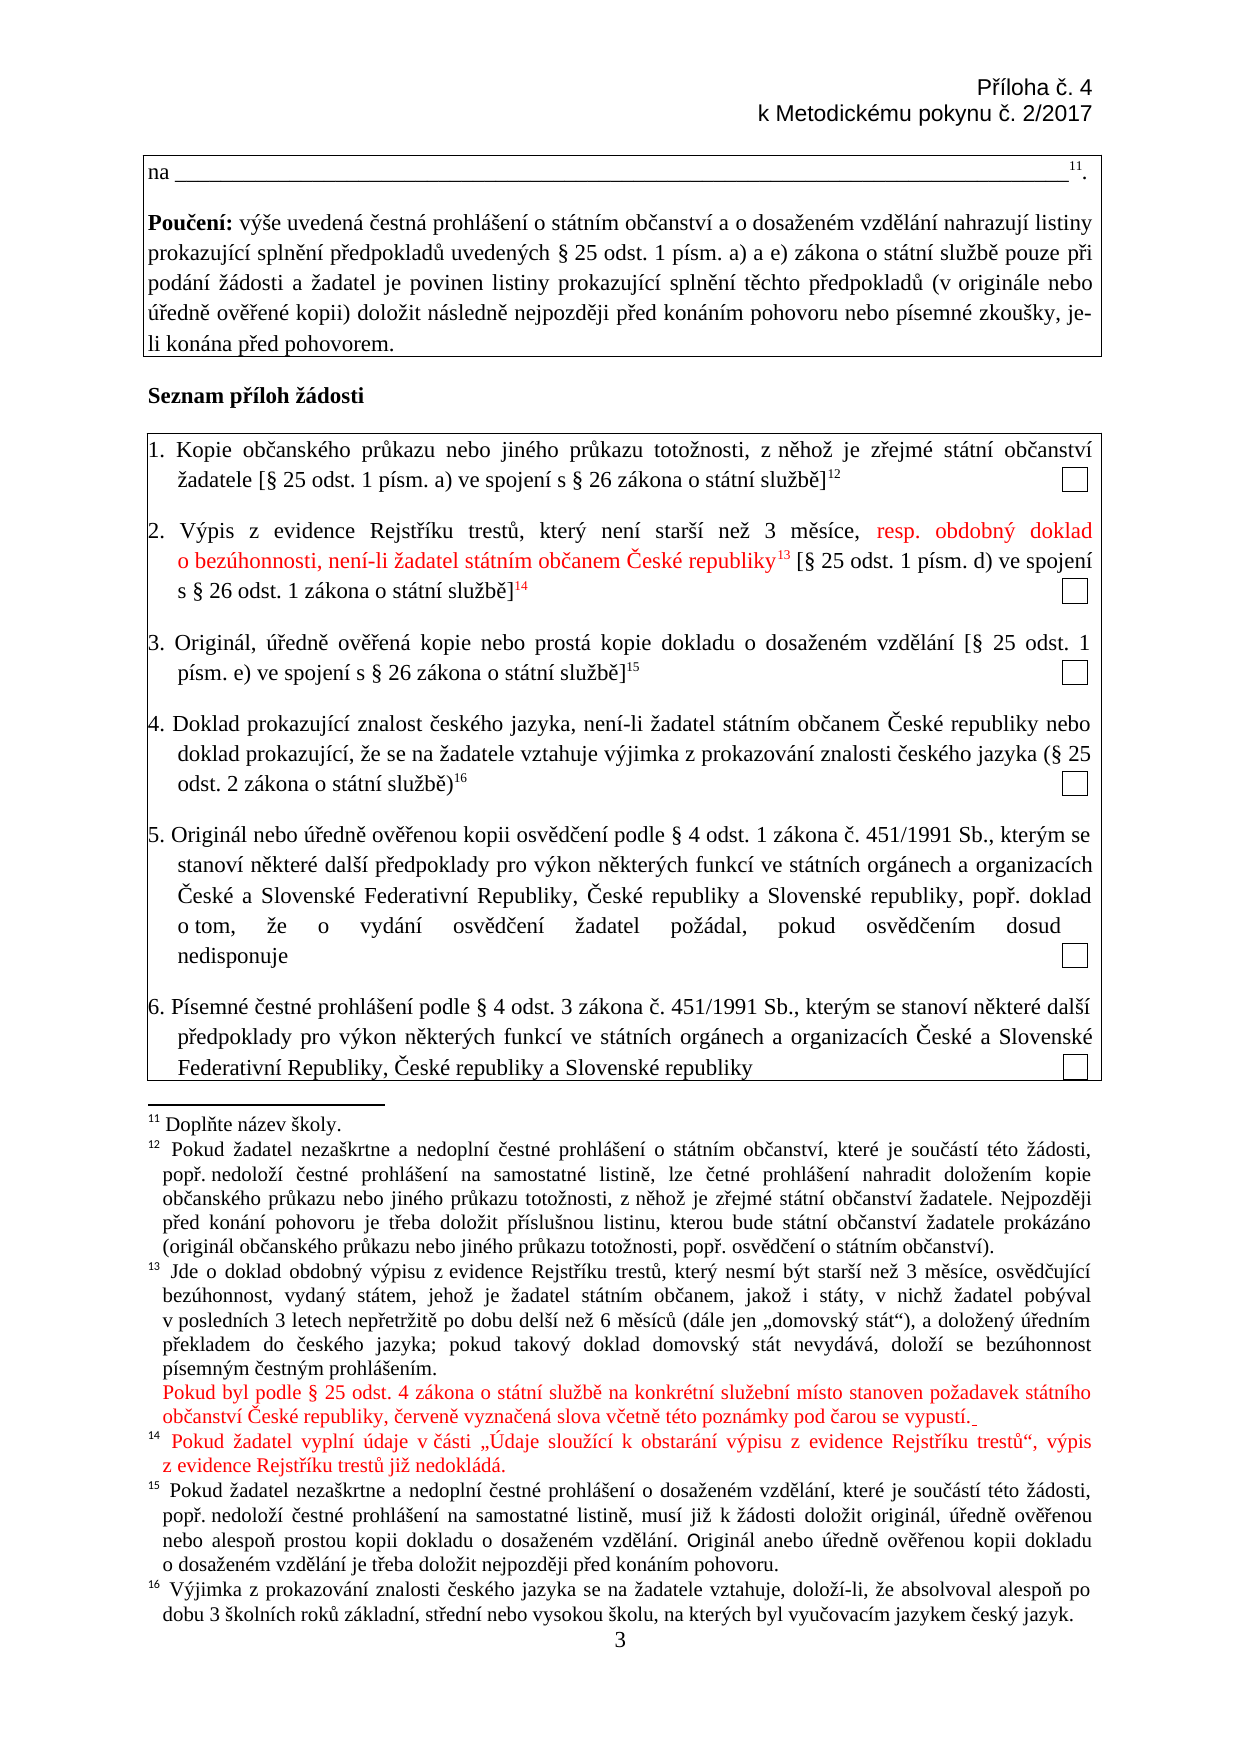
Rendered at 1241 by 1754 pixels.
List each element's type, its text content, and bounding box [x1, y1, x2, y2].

text 2. Výpis z evidence Rejstříku trestů, který není starší než 3 měsíce, resp. obdobný doklad o bezúhonnosti, není-li žadatel státním občanem České republiky [§ 25 odst. 1 písm. d) ve spojení s § 26 odst. 1 zákona o státní službě] [148, 514, 1101, 604]
text Poučení: výše uvedená čestná prohlášení o státním občanství a o dosaženém vzdělání nahrazují listiny prokazující splnění předpokladů uvedených § 25 odst. 1 písm. a) a e) zákona o státní službě pouze při podání žádosti a žadatel je povinen listiny prokazující splnění těchto předpokladů (v originále nebo úředně ověřené kopii) doložit následně nejpozději před konáním pohovoru nebo písemné zkoušky, je-li konána před pohovorem. [144, 206, 1101, 356]
text 4. Doklad prokazující znalost českého jazyka, není-li žadatel státním občanem České republiky nebo doklad prokazující, že se na žadatele vztahuje výjimka z prokazování znalosti českého jazyka (§ 25 odst. 2 zákona o státní službě) [148, 707, 1101, 797]
text 5. Originál nebo úředně ověřenou kopii osvědčení podle § 4 odst. 1 zákona č. 451/1991 Sb., kterým se stanoví některé další předpoklady pro výkon některých funkcí ve státních orgánech a organizacích České a Slovenské Federativní Republiky, České republiky a Slovenské republiky, popř. doklad o tom, že o vydání osvědčení žadatel požádal, pokud osvědčením dosud nedisponuje [148, 818, 1101, 968]
text 6. Písemné čestné prohlášení podle § 4 odst. 3 zákona č. 451/1991 Sb., kterým se stanoví některé další předpoklady pro výkon některých funkcí ve státních orgánech a organizacích České a Slovenské Federativní Republiky, České republiky a Slovenské republiky [148, 990, 1101, 1080]
text Seznam příloh žádosti [148, 382, 1092, 408]
text 3. Originál, úředně ověřená kopie nebo prostá kopie dokladu o dosaženém vzdělání [§ 25 odst. 1 písm. e) ve spojení s § 26 zákona o státní službě] [148, 625, 1101, 685]
text 1. Kopie občanského průkazu nebo jiného průkazu totožnosti, z něhož je zřejmé státní občanství žadatele [§ 25 odst. 1 písm. a) ve spojení s § 26 zákona o státní službě] [148, 434, 1101, 492]
text na ______________________________________________________________________________. [144, 156, 1101, 184]
